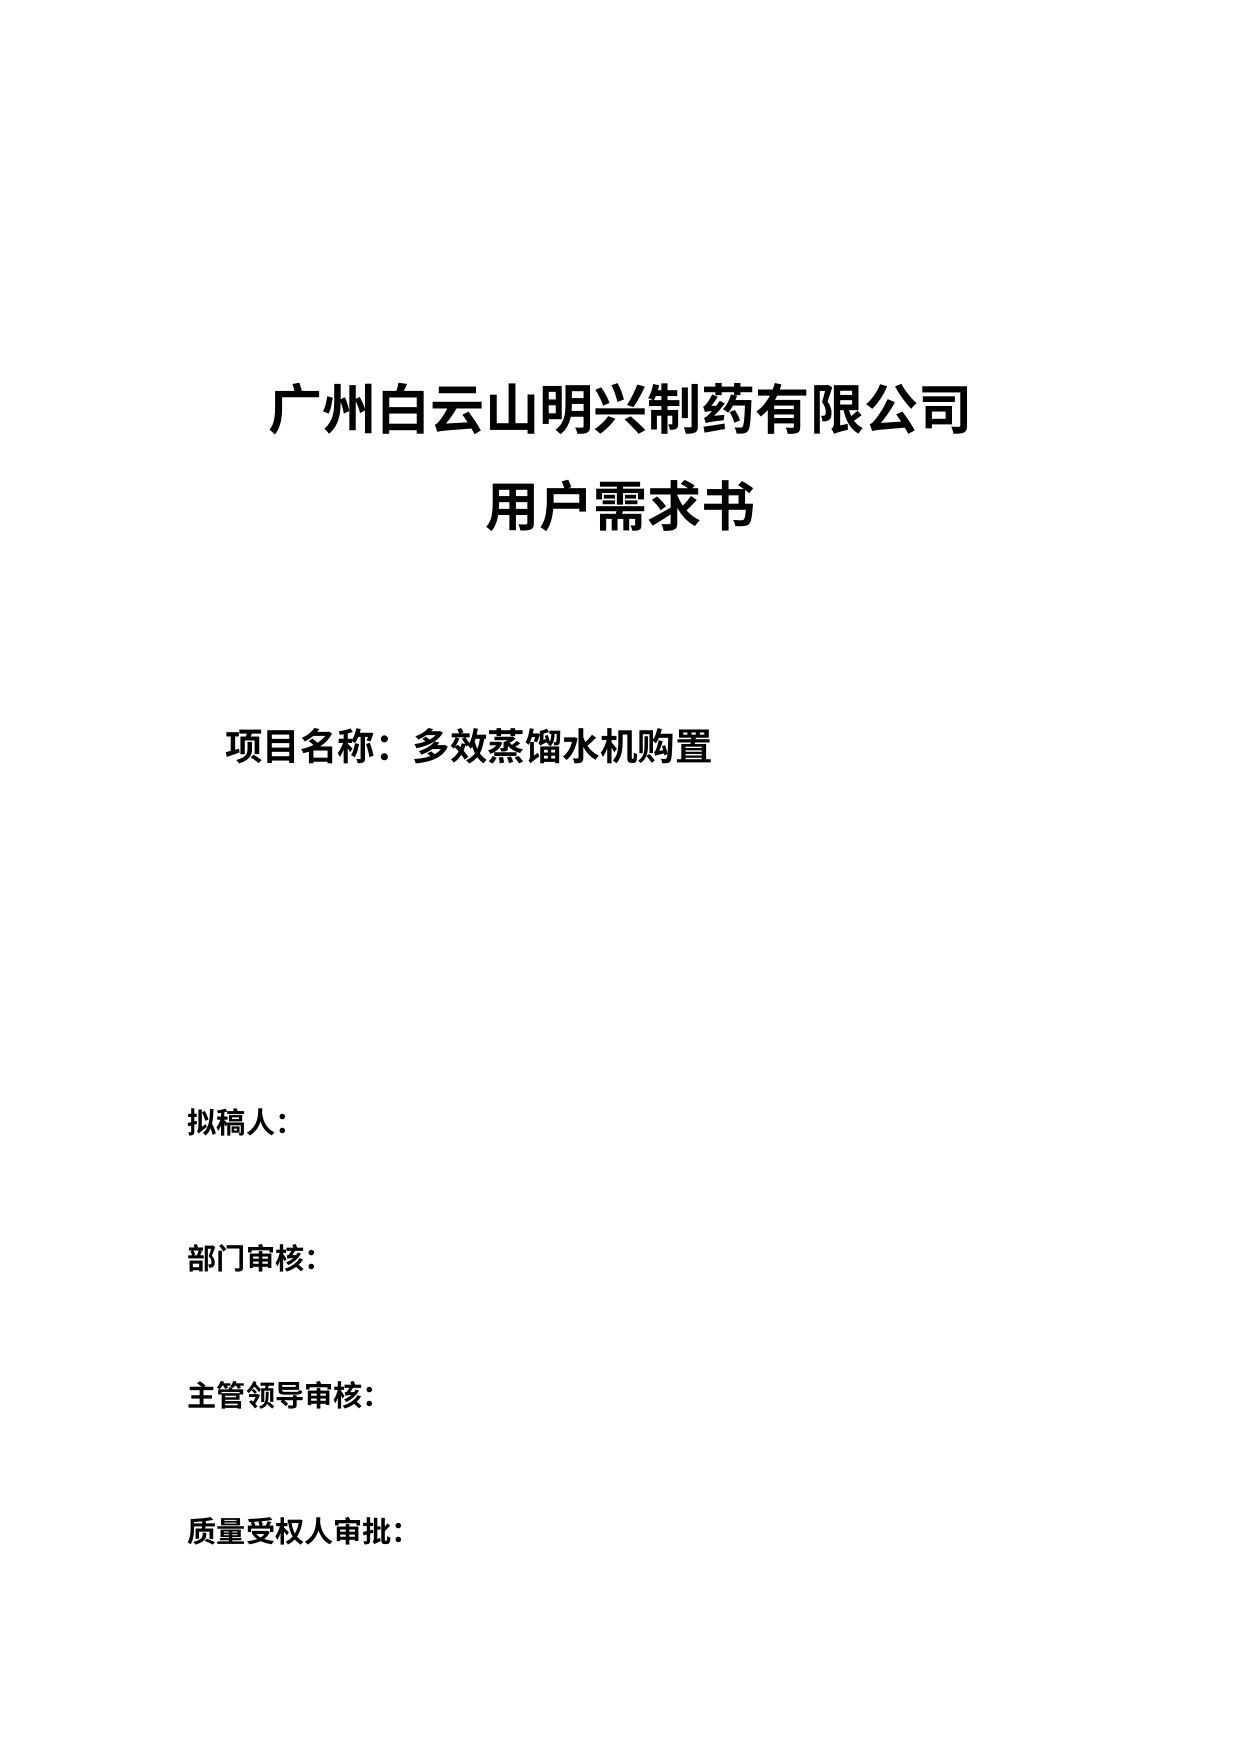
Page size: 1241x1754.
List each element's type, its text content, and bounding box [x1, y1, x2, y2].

text 主管领导审核： [187, 1361, 1053, 1426]
text 用户需求书 [187, 454, 1053, 552]
text 部门审核： [187, 1224, 1053, 1289]
text 质量受权人审批： [187, 1497, 1053, 1562]
text 拟稿人： [187, 1088, 1053, 1153]
text 广州白云山明兴制药有限公司 [187, 357, 1053, 454]
text 项目名称：多效蒸馏水机购置 [187, 711, 1053, 776]
